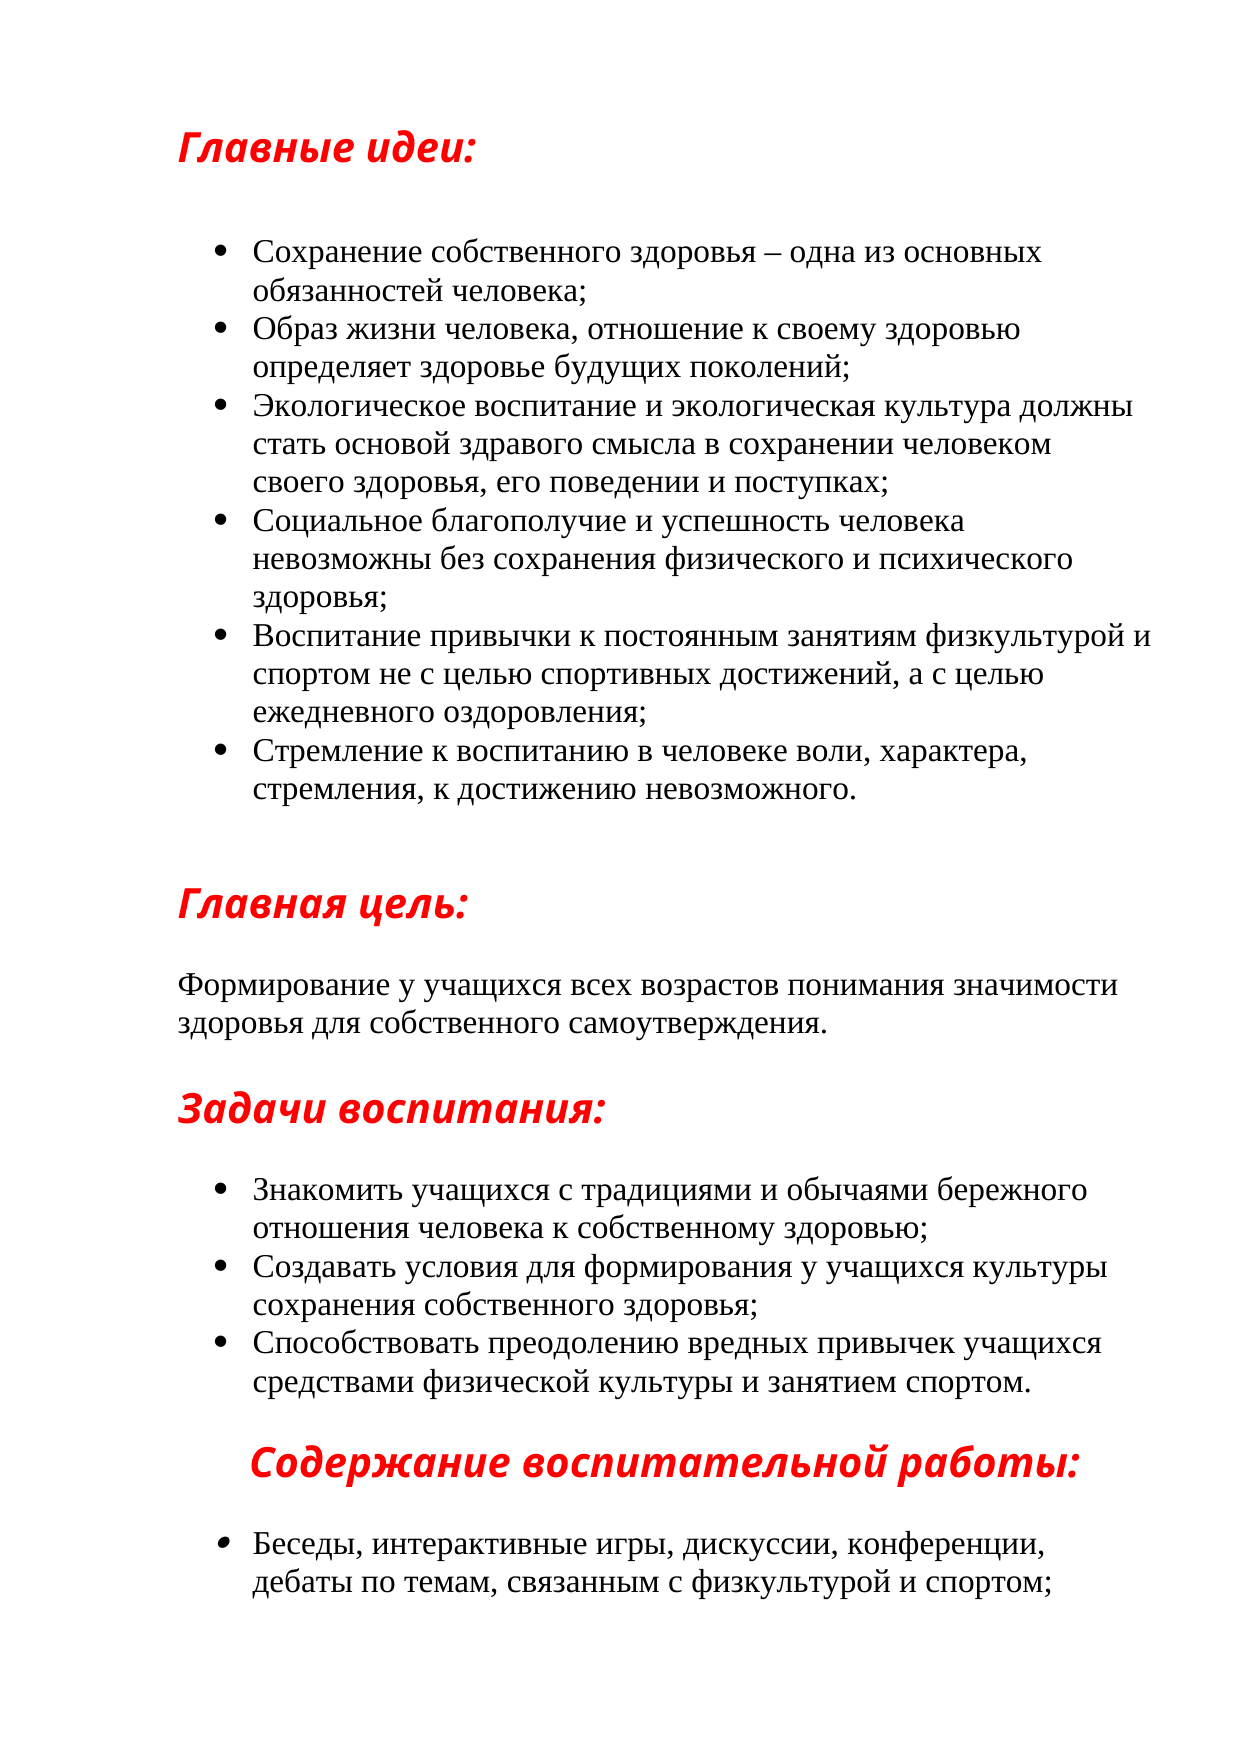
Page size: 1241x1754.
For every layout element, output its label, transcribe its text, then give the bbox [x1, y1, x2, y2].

list Знакомить учащихся с традициями и обычаями бережного отношения человека к собственному здоровью; [215, 1169, 1152, 1246]
text Формирование у учащихся всех возрастов понимания значимости здоровья для собственного самоутверждения. [177, 964, 1152, 1041]
list Создавать условия для формирования у учащихся культуры сохранения собственного здоровья; [215, 1246, 1152, 1323]
text Главные идеи: [177, 118, 1152, 175]
list Социальное благополучие и успешность человека невозможны без сохранения физического и психического здоровья; [215, 500, 1152, 615]
text Главная цель: [177, 874, 1152, 931]
list Способствовать преодолению вредных привычек учащихся средствами физической культуры и занятием спортом. [215, 1323, 1152, 1399]
list Образ жизни человека, отношение к своему здоровью определяет здоровье будущих поколений; [215, 308, 1152, 385]
text Содержание воспитательной работы: [177, 1433, 1152, 1490]
list Сохранение собственного здоровья – одна из основных обязанностей человека; [215, 232, 1152, 308]
list Экологическое воспитание и экологическая культура должны стать основой здравого смысла в сохранении человеком своего здоровья, его поведении и поступках; [215, 385, 1152, 500]
list Стремление к воспитанию в человеке воли, характера, стремления, к достижению невозможного. [215, 730, 1152, 807]
text Задачи воспитания: [177, 1079, 1152, 1136]
list Воспитание привычки к постоянным занятиям физкультурой и спортом не с целью спортивных достижений, а с целью ежедневного оздоровления; [215, 615, 1152, 730]
list Беседы, интерактивные игры, дискуссии, конференции, дебаты по темам, связанным с физкультурой и спортом; [215, 1523, 1152, 1600]
